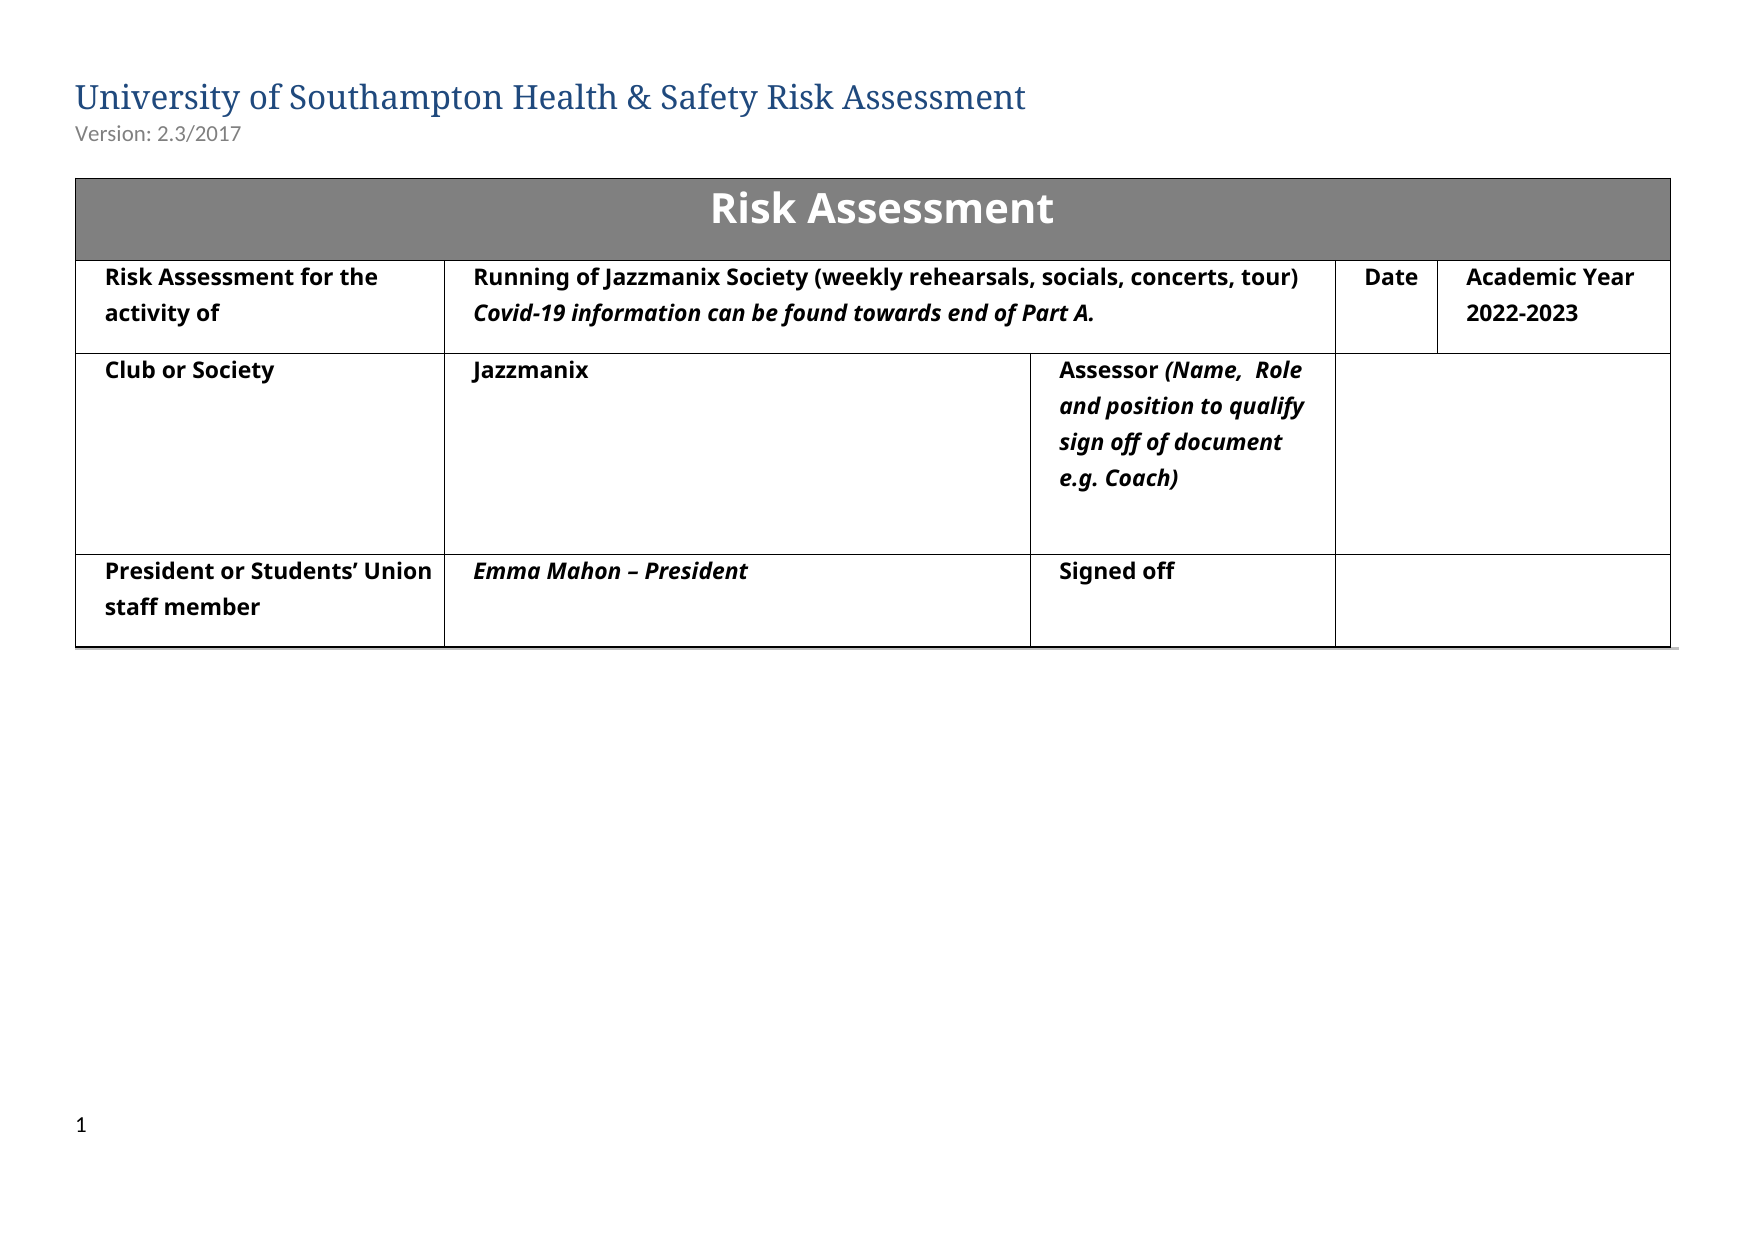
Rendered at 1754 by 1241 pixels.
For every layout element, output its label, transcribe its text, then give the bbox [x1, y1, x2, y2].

table_cell Date [1336, 261, 1437, 353]
table_cell Running of Jazzmanix Society (weekly rehearsals, socials, concerts, tour) Covid-19 information can be found towards end of Part A. [445, 261, 1335, 353]
table_cell Assessor (Name, Role and position to qualify sign off of document e.g. Coach) [1031, 354, 1335, 553]
table_cell Jazzmanix [445, 354, 1030, 553]
table_cell Emma Mahon – President [445, 555, 1030, 646]
table_cell President or Students’ Union staff member [76, 555, 444, 646]
table_cell [1336, 555, 1670, 646]
table_header Risk Assessment [76, 179, 1670, 260]
table_cell Risk Assessment for the activity of [76, 261, 444, 353]
table_cell [1336, 354, 1670, 553]
table_cell Academic Year 2022-2023 [1438, 261, 1670, 353]
table_cell Signed off [1031, 555, 1335, 646]
table_cell Club or Society [76, 354, 444, 553]
